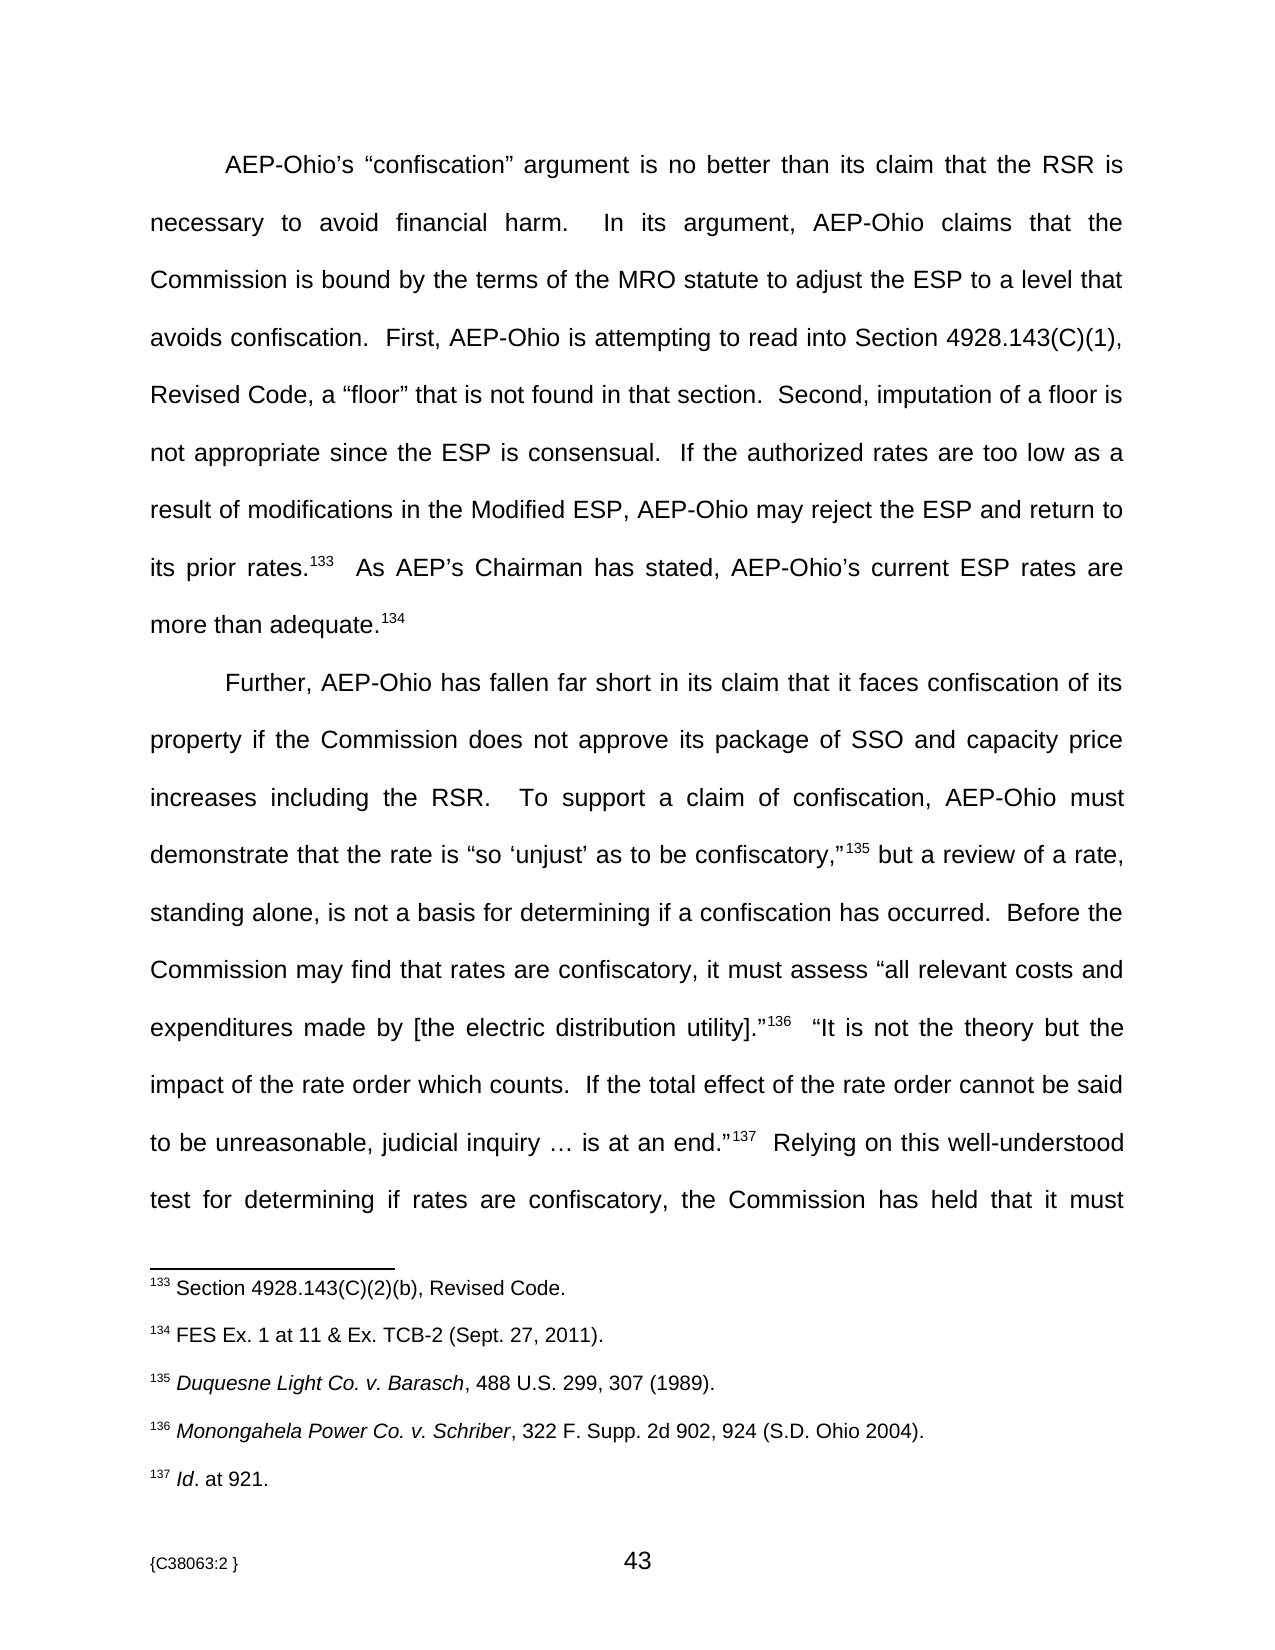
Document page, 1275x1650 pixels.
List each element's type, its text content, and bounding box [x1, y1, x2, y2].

text AEP-Ohio’s “confiscation” argument is no better than its claim that the RSR is necessary to avoid financial harm. In its argument, AEP-Ohio claims that the Commission is bound by the terms of the MRO statute to adjust the ESP to a level that avoids confiscation. First, AEP-Ohio is attempting to read into Section 4928.143(C)(1), Revised Code, a “floor” that is not found in that section. Second, imputation of a floor is not appropriate since the ESP is consensual. If the authorized rates are too low as a result of modifications in the Modified ESP, AEP-Ohio may reject the ESP and return to its prior rates. As AEP’s Chairman has stated, AEP-Ohio’s current ESP rates are more than adequate. [150, 150, 1125, 639]
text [150, 667, 1125, 1214]
